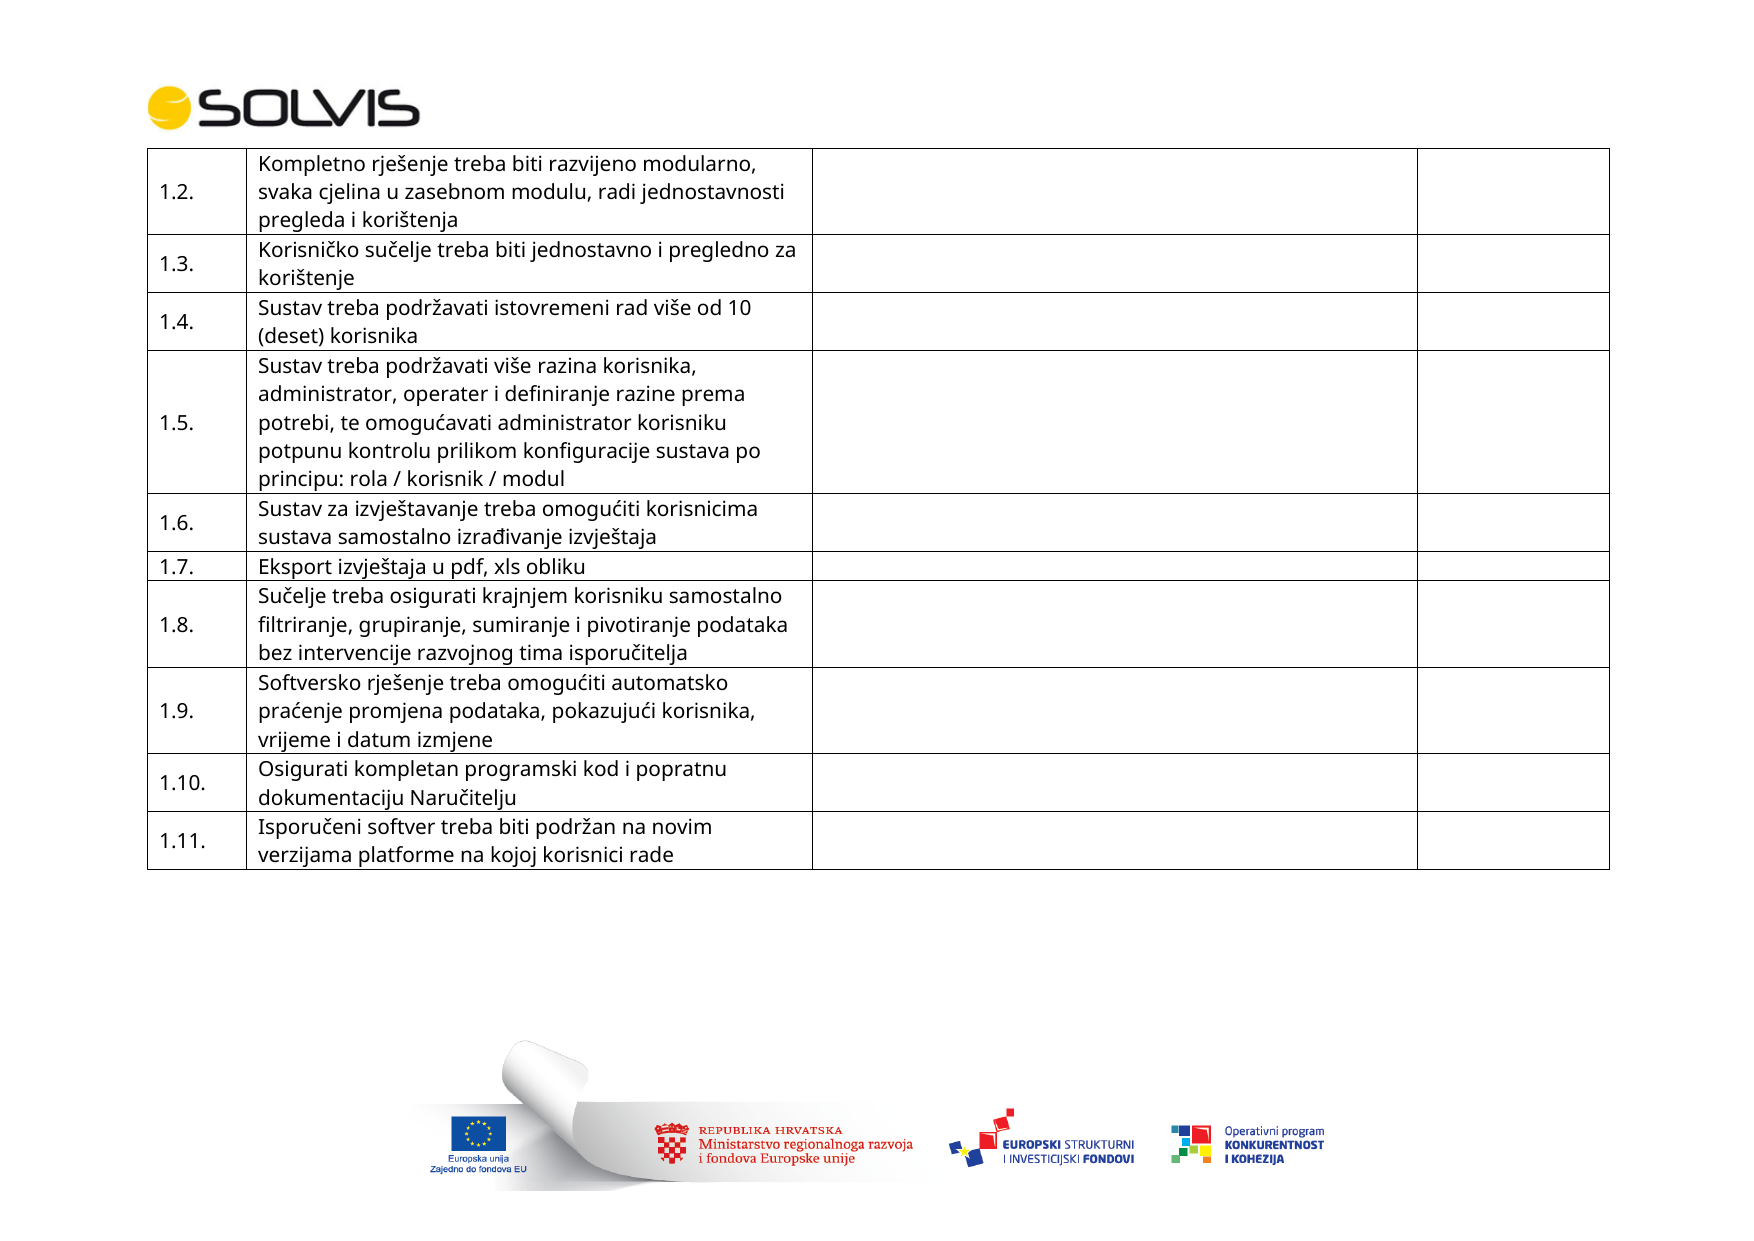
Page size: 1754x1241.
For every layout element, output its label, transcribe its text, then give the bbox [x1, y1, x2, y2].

table_cell 1.5. [148, 351, 246, 493]
table_cell 1.7. [148, 552, 246, 580]
table_cell [1418, 494, 1609, 551]
table_cell [1418, 668, 1609, 753]
table_cell [1418, 552, 1609, 580]
table_cell [1418, 149, 1609, 234]
table_cell [1418, 235, 1609, 292]
table_cell [1418, 581, 1609, 667]
table_cell Sustav treba podržavati istovremeni rad više od 10 (deset) korisnika [247, 293, 812, 350]
picture [147, 73, 441, 135]
table_cell 1.9. [148, 668, 246, 753]
table_cell 1.4. [148, 293, 246, 350]
table_cell [813, 293, 1417, 350]
table_cell Softversko rješenje treba omogućiti automatsko praćenje promjena podataka, pokazujući korisnika, vrijeme i datum izmjene [247, 668, 812, 753]
table_cell [813, 494, 1417, 551]
table_cell 1.10. [148, 754, 246, 811]
table_cell [813, 235, 1417, 292]
table_cell [813, 552, 1417, 580]
table_cell [813, 351, 1417, 493]
table_cell Sustav za izvještavanje treba omogućiti korisnicima sustava samostalno izrađivanje izvještaja [247, 494, 812, 551]
table_cell [1418, 293, 1609, 350]
table_cell Isporučeni softver treba biti podržan na novim verzijama platforme na kojoj korisnici rade [247, 812, 812, 869]
table_cell 1.2. [148, 149, 246, 234]
table_cell [1418, 754, 1609, 811]
table_cell Kompletno rješenje treba biti razvijeno modularno, svaka cjelina u zasebnom modulu, radi jednostavnosti pregleda i korištenja [247, 149, 812, 234]
table_cell 1.3. [148, 235, 246, 292]
table_cell 1.11. [148, 812, 246, 869]
table_cell Osigurati kompletan programski kod i popratnu dokumentaciju Naručitelju [247, 754, 812, 811]
table_cell [813, 812, 1417, 869]
table_cell 1.6. [148, 494, 246, 551]
table_cell [1418, 351, 1609, 493]
table_cell Sustav treba podržavati više razina korisnika, administrator, operater i definiranje razine prema potrebi, te omogućavati administrator korisniku potpunu kontrolu prilikom konfiguracije sustava po principu: rola / korisnik / modul [247, 351, 812, 493]
table_cell [813, 668, 1417, 753]
picture [404, 1037, 1350, 1191]
table_cell Korisničko sučelje treba biti jednostavno i pregledno za korištenje [247, 235, 812, 292]
table_cell [1418, 812, 1609, 869]
table_cell 1.8. [148, 581, 246, 667]
table_cell Eksport izvještaja u pdf, xls obliku [247, 552, 812, 580]
table_cell Sučelje treba osigurati krajnjem korisniku samostalno filtriranje, grupiranje, sumiranje i pivotiranje podataka bez intervencije razvojnog tima isporučitelja [247, 581, 812, 667]
table_cell [813, 754, 1417, 811]
table_cell [813, 149, 1417, 234]
table_cell [813, 581, 1417, 667]
